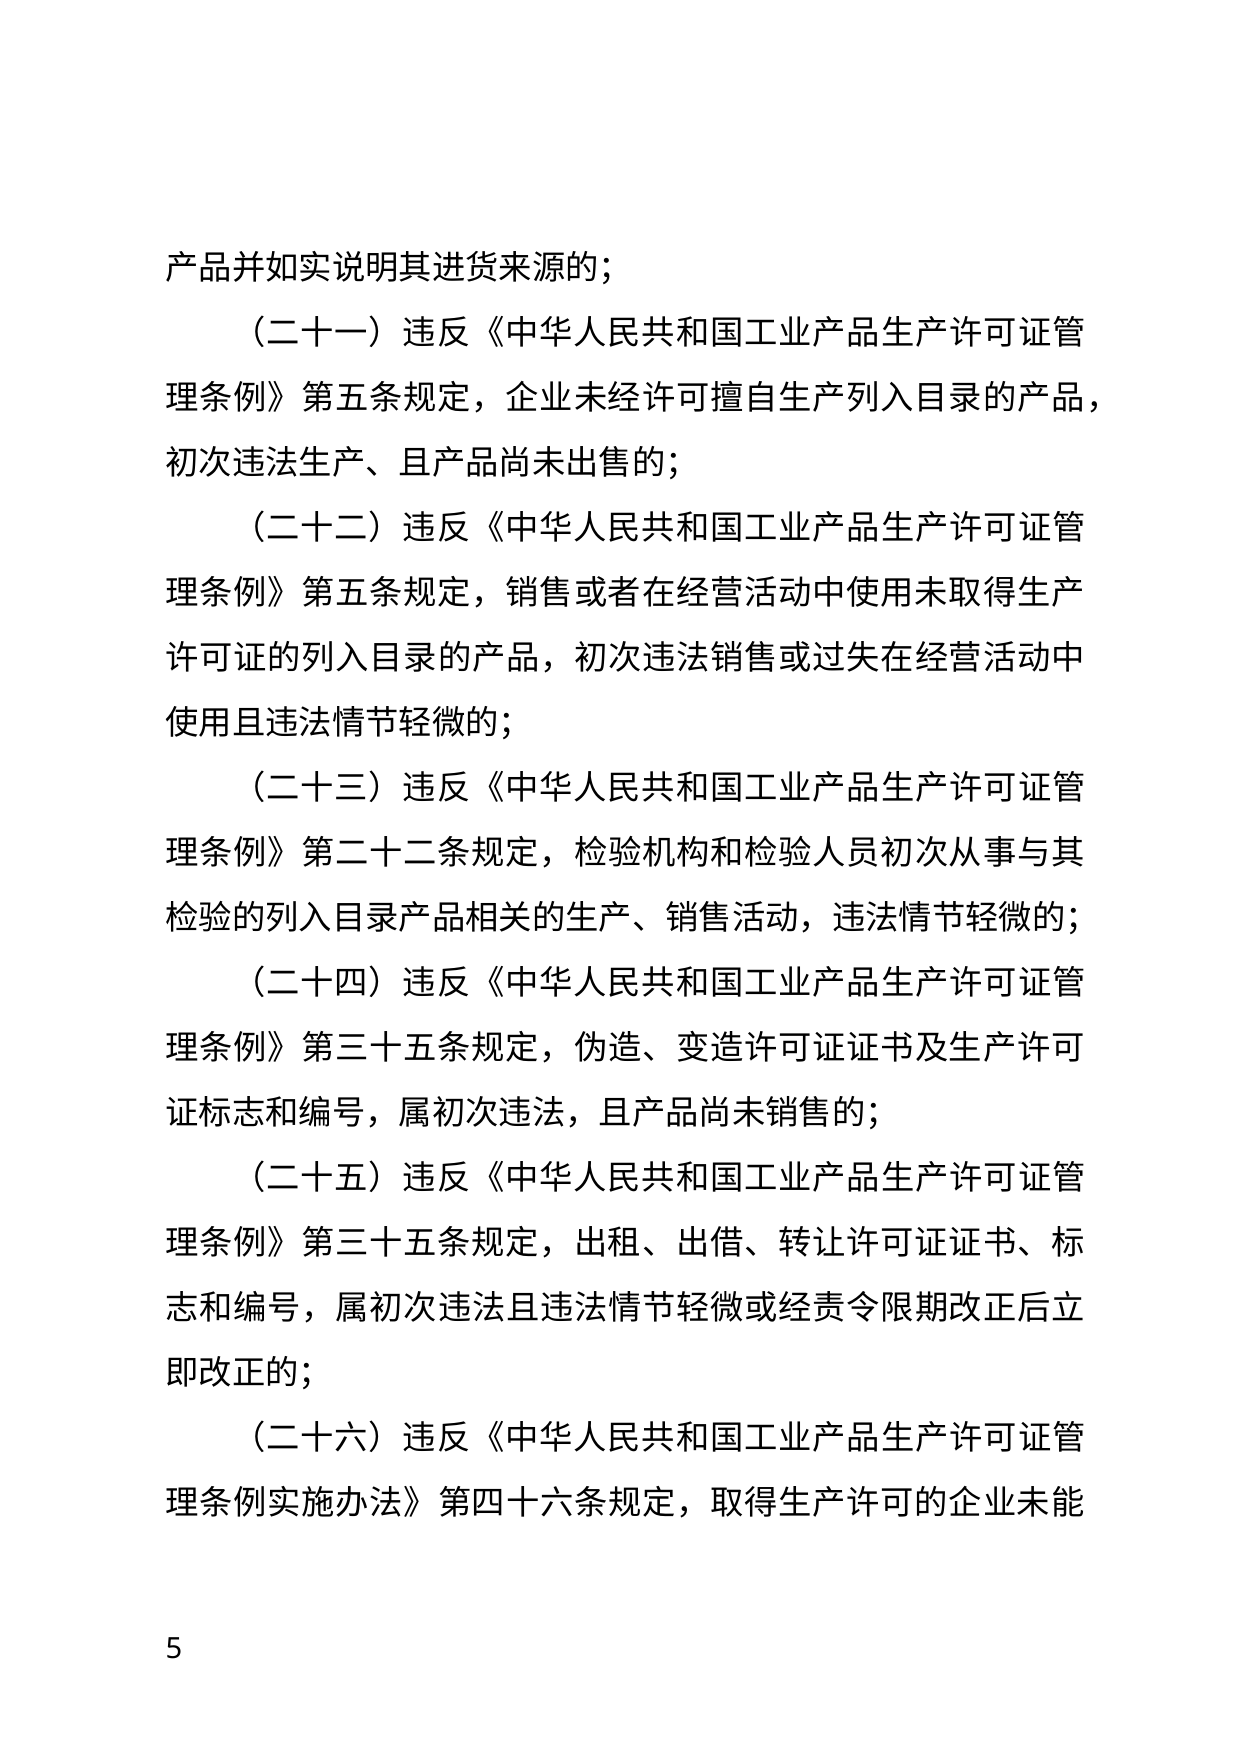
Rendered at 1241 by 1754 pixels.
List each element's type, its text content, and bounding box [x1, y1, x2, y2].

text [165, 1403, 1087, 1533]
text （二十一）违反《中华人民共和国工业产品生产许可证管理条例》第五条规定，企业未经许可擅自生产列入目录的产品，初次违法生产、且产品尚未出售的； [165, 298, 1087, 493]
text （二十四）违反《中华人民共和国工业产品生产许可证管理条例》第三十五条规定，伪造、变造许可证证书及生产许可证标志和编号，属初次违法，且产品尚未销售的； [165, 948, 1087, 1143]
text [165, 233, 1087, 298]
text （二十五）违反《中华人民共和国工业产品生产许可证管理条例》第三十五条规定，出租、出借、转让许可证证书、标志和编号，属初次违法且违法情节轻微或经责令限期改正后立即改正的； [165, 1143, 1087, 1403]
text （二十二）违反《中华人民共和国工业产品生产许可证管理条例》第五条规定，销售或者在经营活动中使用未取得生产许可证的列入目录的产品，初次违法销售或过失在经营活动中使用且违法情节轻微的； [165, 493, 1087, 753]
text （二十三）违反《中华人民共和国工业产品生产许可证管理条例》第二十二条规定，检验机构和检验人员初次从事与其检验的列入目录产品相关的生产、销售活动，违法情节轻微的； [165, 753, 1087, 948]
